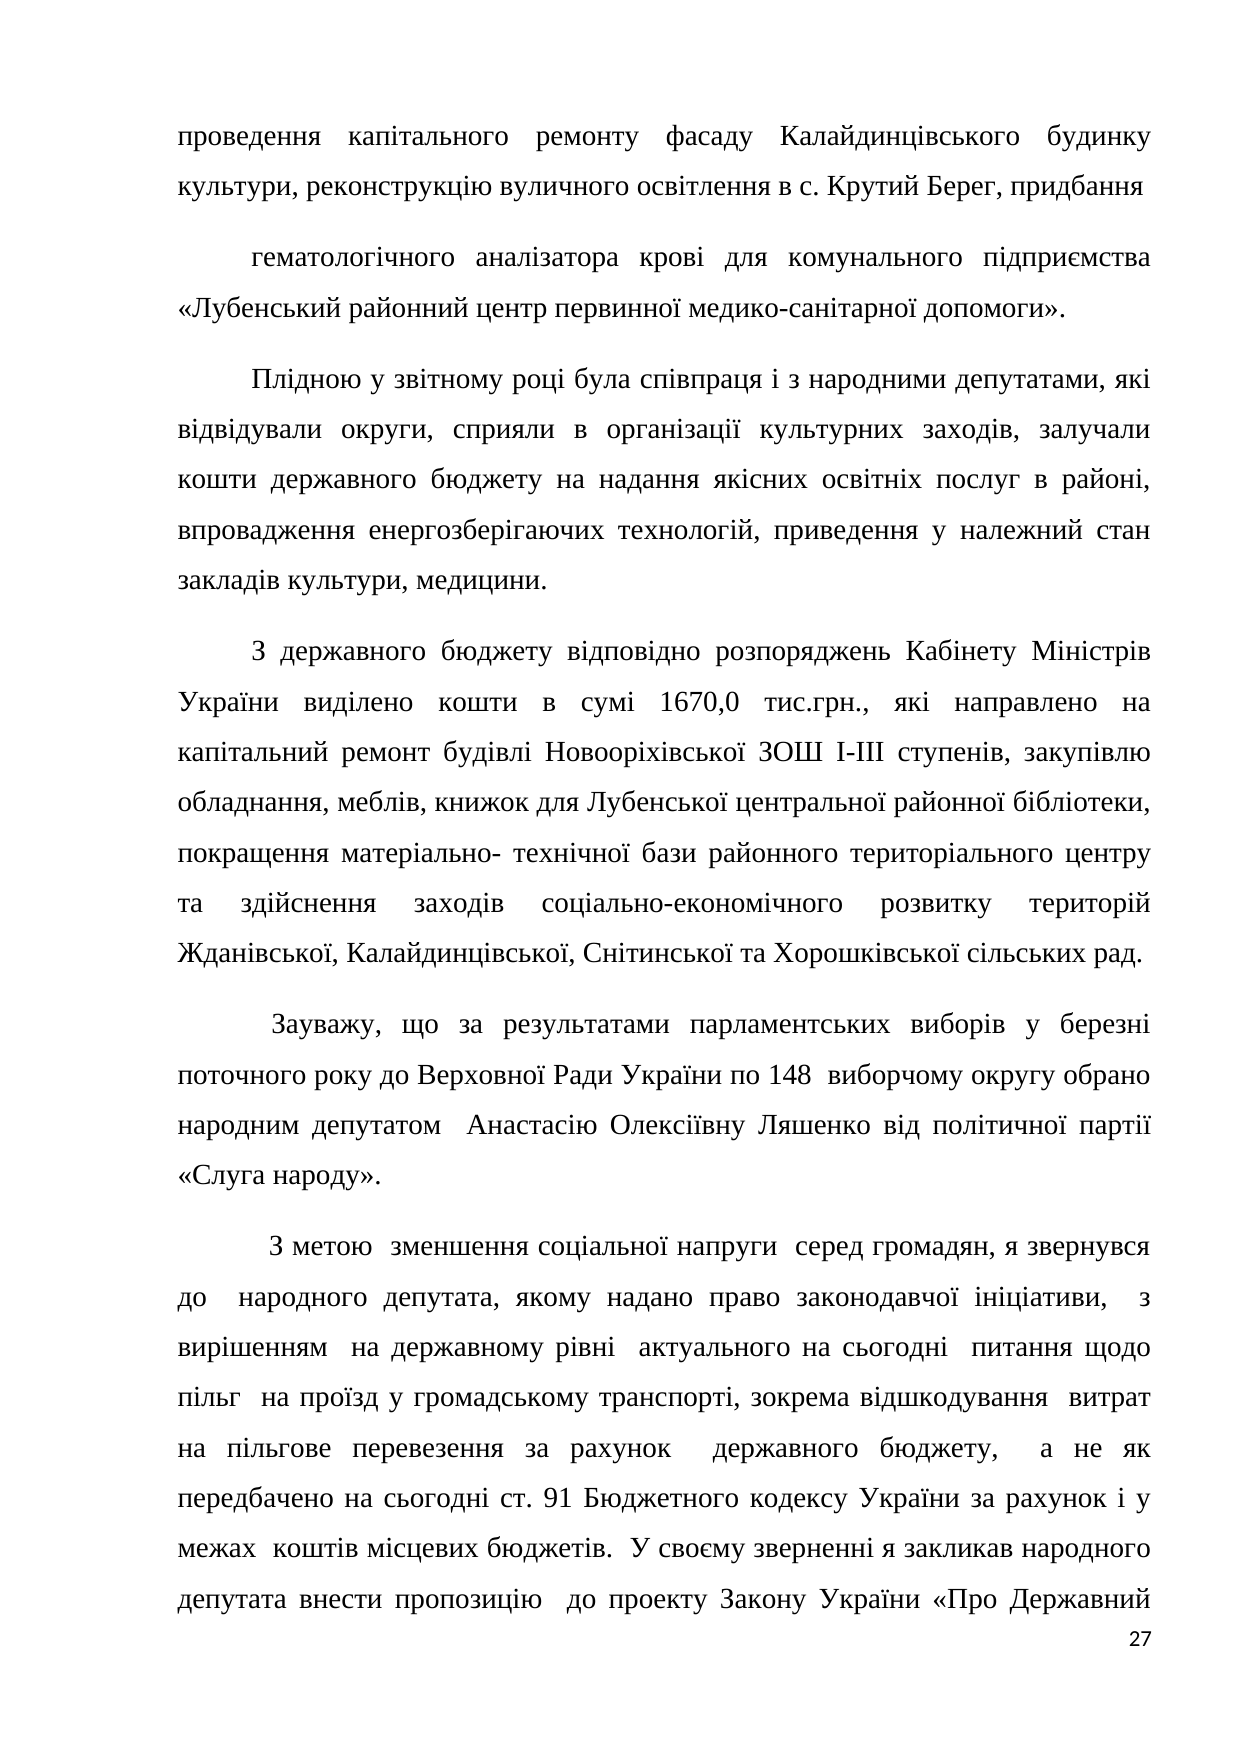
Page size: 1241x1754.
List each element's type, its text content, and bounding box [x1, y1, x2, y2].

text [177, 118, 1152, 202]
text З державного бюджету відповідно розпоряджень Кабінету Міністрів України виділено кошти в сумі 1670,0 тис.грн., які направлено на капітальний ремонт будівлі Новооріхівської ЗОШ І-ІІІ ступенів, закупівлю обладнання, меблів, книжок для Лубенської центральної районної бібліотеки, покращення матеріально- технічної бази районного територіального центру та здійснення заходів соціально-економічного розвитку територій Жданівської, Калайдинцівської, Снітинської та Хорошківської сільських рад. [177, 633, 1152, 969]
text Плідною у звітному році була співпраця і з народними депутатами, які відвідували округи, сприяли в організації культурних заходів, залучали кошти державного бюджету на надання якісних освітніх послуг в районі, впровадження енергозберігаючих технологій, приведення у належний стан закладів культури, медицини. [177, 361, 1152, 596]
text Зауважу, що за результатами парламентських виборів у березні поточного року до Верховної Ради України по 148 виборчому округу обрано народним депутатом Анастасію Олексіївну Ляшенко від політичної партії «Слуга народу». [177, 1006, 1152, 1191]
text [177, 1228, 1152, 1614]
text гематологічного аналізатора крові для комунального підприємства «Лубенський районний центр первинної медико-санітарної допомоги». [177, 239, 1152, 323]
